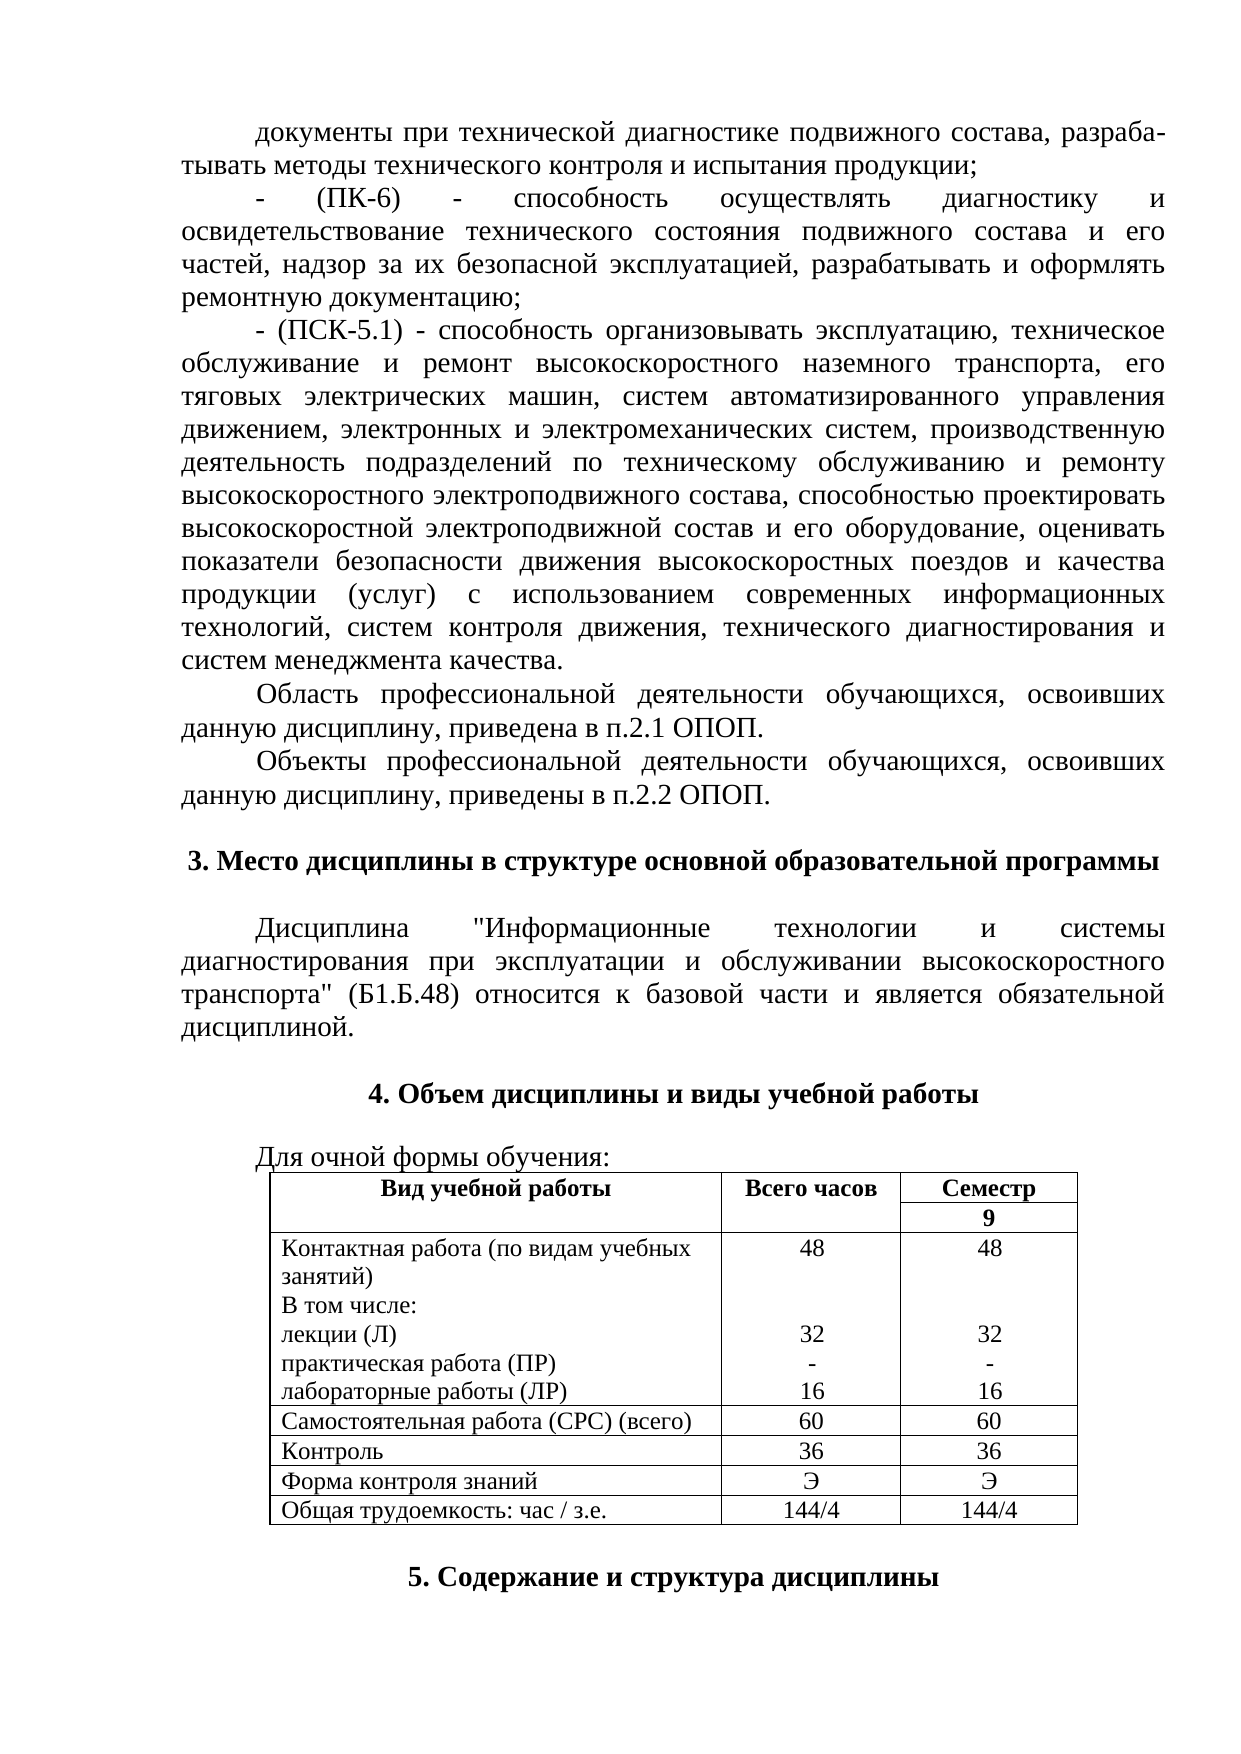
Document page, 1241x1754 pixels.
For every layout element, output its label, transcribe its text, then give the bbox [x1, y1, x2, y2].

table_cell 9 [901, 1203, 1077, 1232]
list Место дисциплины в структуре основной образовательной программы [181, 843, 1166, 877]
text Объекты профессиональной деятельности обучающихся, освоивших данную дисциплину, приведены в п.2.2 ОПОП. [181, 743, 1166, 811]
list Содержание и структура дисциплины [181, 1559, 1166, 1592]
table_header Семестр [901, 1173, 1077, 1202]
text - (ПК-6) - способность осуществлять диагностику и освидетельствование технического состояния подвижного состава и его частей, надзор за их безопасной эксплуатацией, разрабатывать и оформлять ремонтную документацию; [181, 181, 1166, 313]
table_cell Форма контроля знаний [271, 1466, 721, 1494]
table_cell Контактная работа (по видам учебных занятий) В том числе: лекции (Л) практическая работа (ПР) лабораторные работы (ЛР) [271, 1233, 721, 1405]
table_cell 36 [901, 1436, 1077, 1465]
table_header Всего часов [722, 1173, 900, 1232]
text Область профессиональной деятельности обучающихся, освоивших данную дисциплину, приведена в п.2.1 ОПОП. [181, 676, 1166, 743]
table_cell Э [722, 1466, 900, 1494]
list Объем дисциплины и виды учебной работы [181, 1076, 1166, 1109]
table_cell 48 32 - 16 [901, 1233, 1077, 1405]
table_cell 60 [722, 1406, 900, 1435]
table_cell 48 32 - 16 [722, 1233, 900, 1405]
table_header Вид учебной работы [271, 1173, 721, 1232]
table_cell 144/4 [722, 1496, 900, 1524]
table_cell 60 [901, 1406, 1077, 1435]
table_cell 36 [722, 1436, 900, 1465]
text Для очной формы обучения: [181, 1143, 1166, 1172]
table_cell Самостоятельная работа (СРС) (всего) [271, 1406, 721, 1435]
table_cell Общая трудоемкость: час / з.е. [271, 1496, 721, 1524]
table_cell 144/4 [901, 1496, 1077, 1524]
table_cell Э [901, 1466, 1077, 1494]
text - (ПСК-5.1) - способность организовывать эксплуатацию, техническое обслуживание и ремонт высокоскоростного наземного транспорта, его тяговых электрических машин, систем автоматизированного управления движением, электронных и электромеханических систем, производственную деятельность подразделений по техническому обслуживанию и ремонту высокоскоростного электроподвижного состава, способностью проектировать высокоскоростной электроподвижной состав и его оборудование, оценивать показатели безопасности движения высокоскоростных поездов и качества продукции (услуг) с использованием современных информационных технологий, систем контроля движения, технического диагностирования и систем менеджмента качества. [181, 313, 1166, 676]
text Дисциплина "Информационные технологии и системы диагностирования при эксплуатации и обслуживании высокоскоростного транспорта" (Б1.Б.48) относится к базовой части и является обязательной дисциплиной. [181, 911, 1166, 1043]
table_cell Контроль [271, 1436, 721, 1465]
text документы при технической диагностике подвижного состава, разрабатывать методы технического контроля и испытания продукции; [181, 115, 1166, 181]
